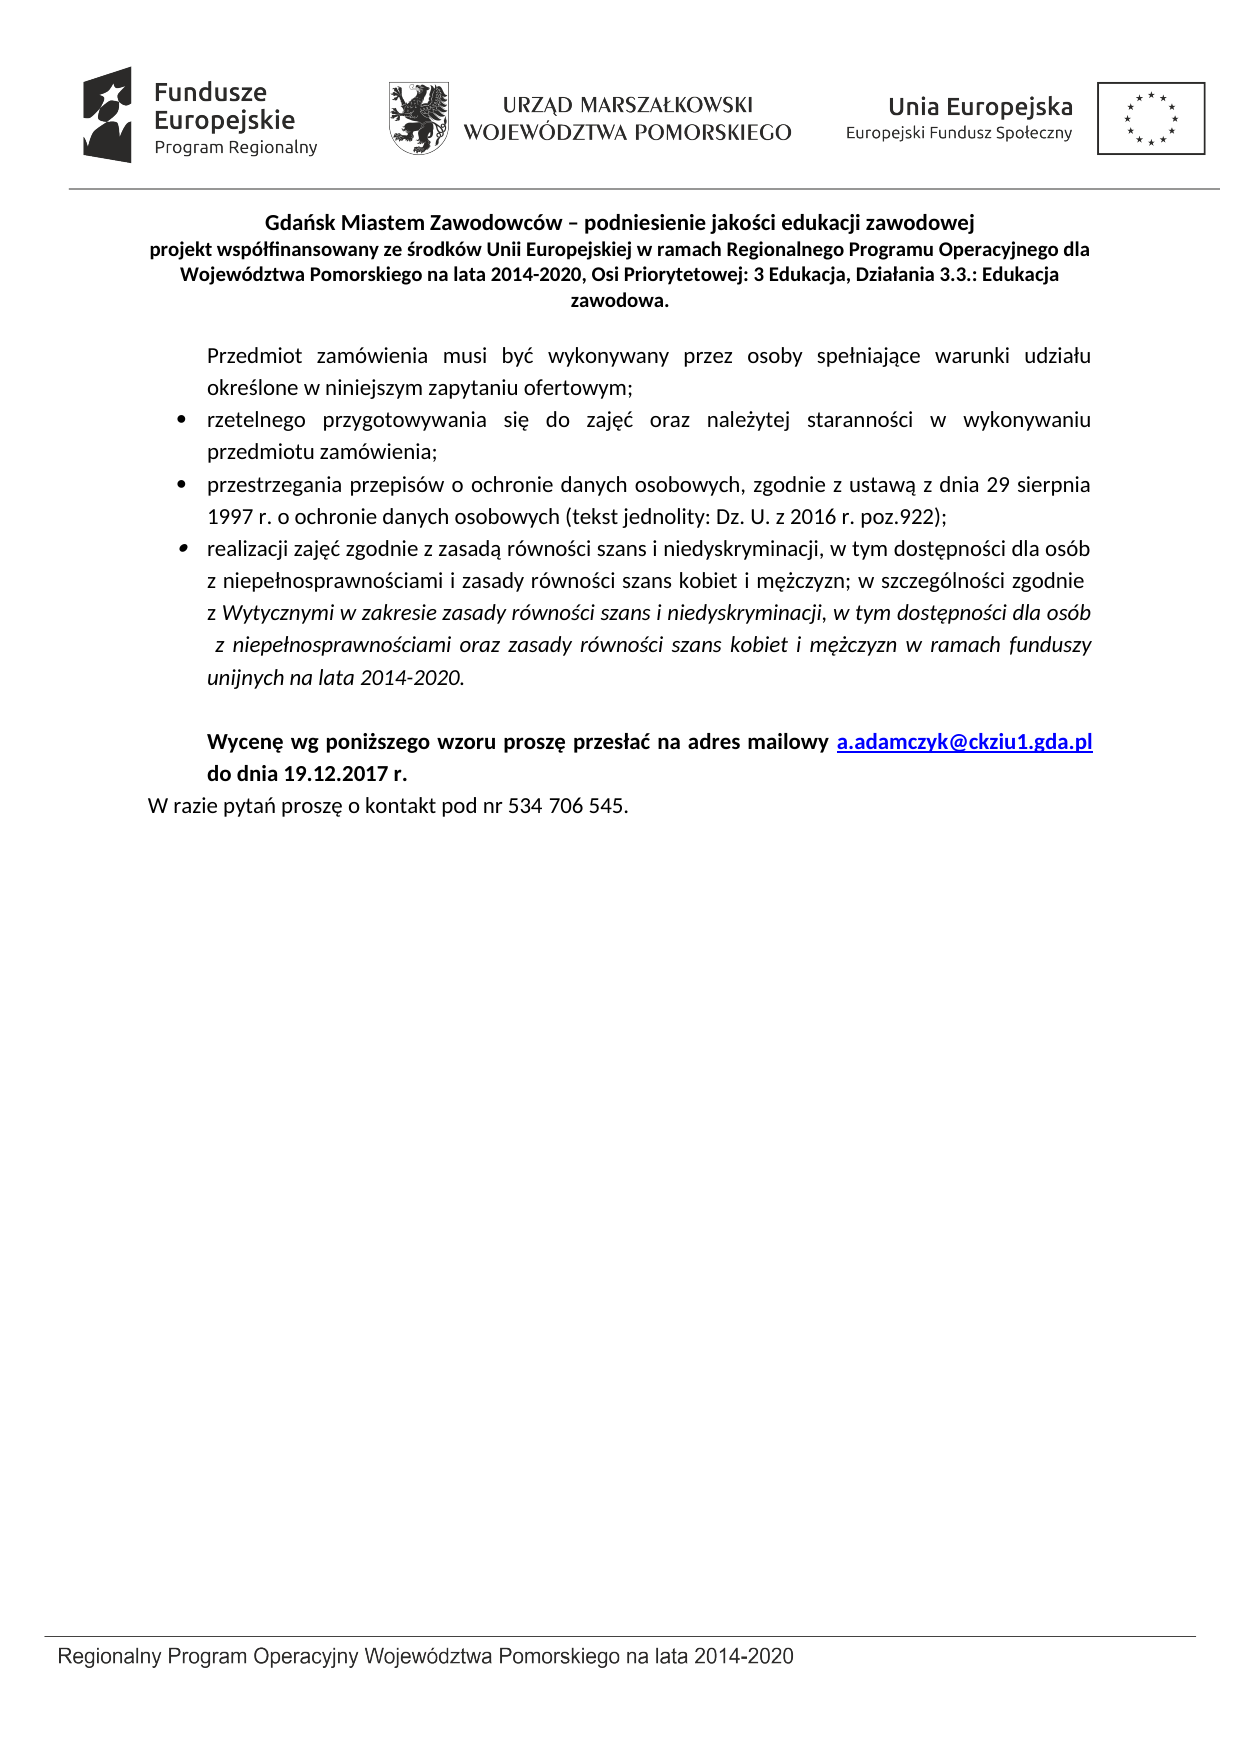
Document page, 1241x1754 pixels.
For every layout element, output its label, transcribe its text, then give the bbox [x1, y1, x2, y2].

text W razie pytań proszę o kontakt pod nr 534 706 545. [148, 792, 1093, 819]
picture [44, 1636, 1197, 1668]
list rzetelnego przygotowywania się do zajęć oraz należytej staranności w wykonywaniu przedmiotu zamówienia; [177, 405, 1093, 466]
picture [68, 66, 1220, 190]
list przestrzegania przepisów o ochronie danych osobowych, zgodnie z ustawą z dnia 29 sierpnia 1997 r. o ochronie danych osobowych (tekst jednolity: Dz. U. z 2016 r. poz.922); [177, 470, 1093, 530]
text Wycenę wg poniższego wzoru proszę przesłać na adres mailowy a.adamczyk@ckziu1.gda.pl do dnia 19.12.2017 r. [207, 727, 1093, 787]
list realizacji zajęć zgodnie z zasadą równości szans i niedyskryminacji, w tym dostępności dla osób z niepełnosprawnościami i zasady równości szans kobiet i mężczyzn; w szczególności zgodnie z Wytycznymi w zakresie zasady równości szans i niedyskryminacji, w tym dostępności dla osób z niepełnosprawnościami oraz zasady równości szans kobiet i mężczyzn w ramach funduszy unijnych na lata 2014-2020. [177, 534, 1093, 691]
